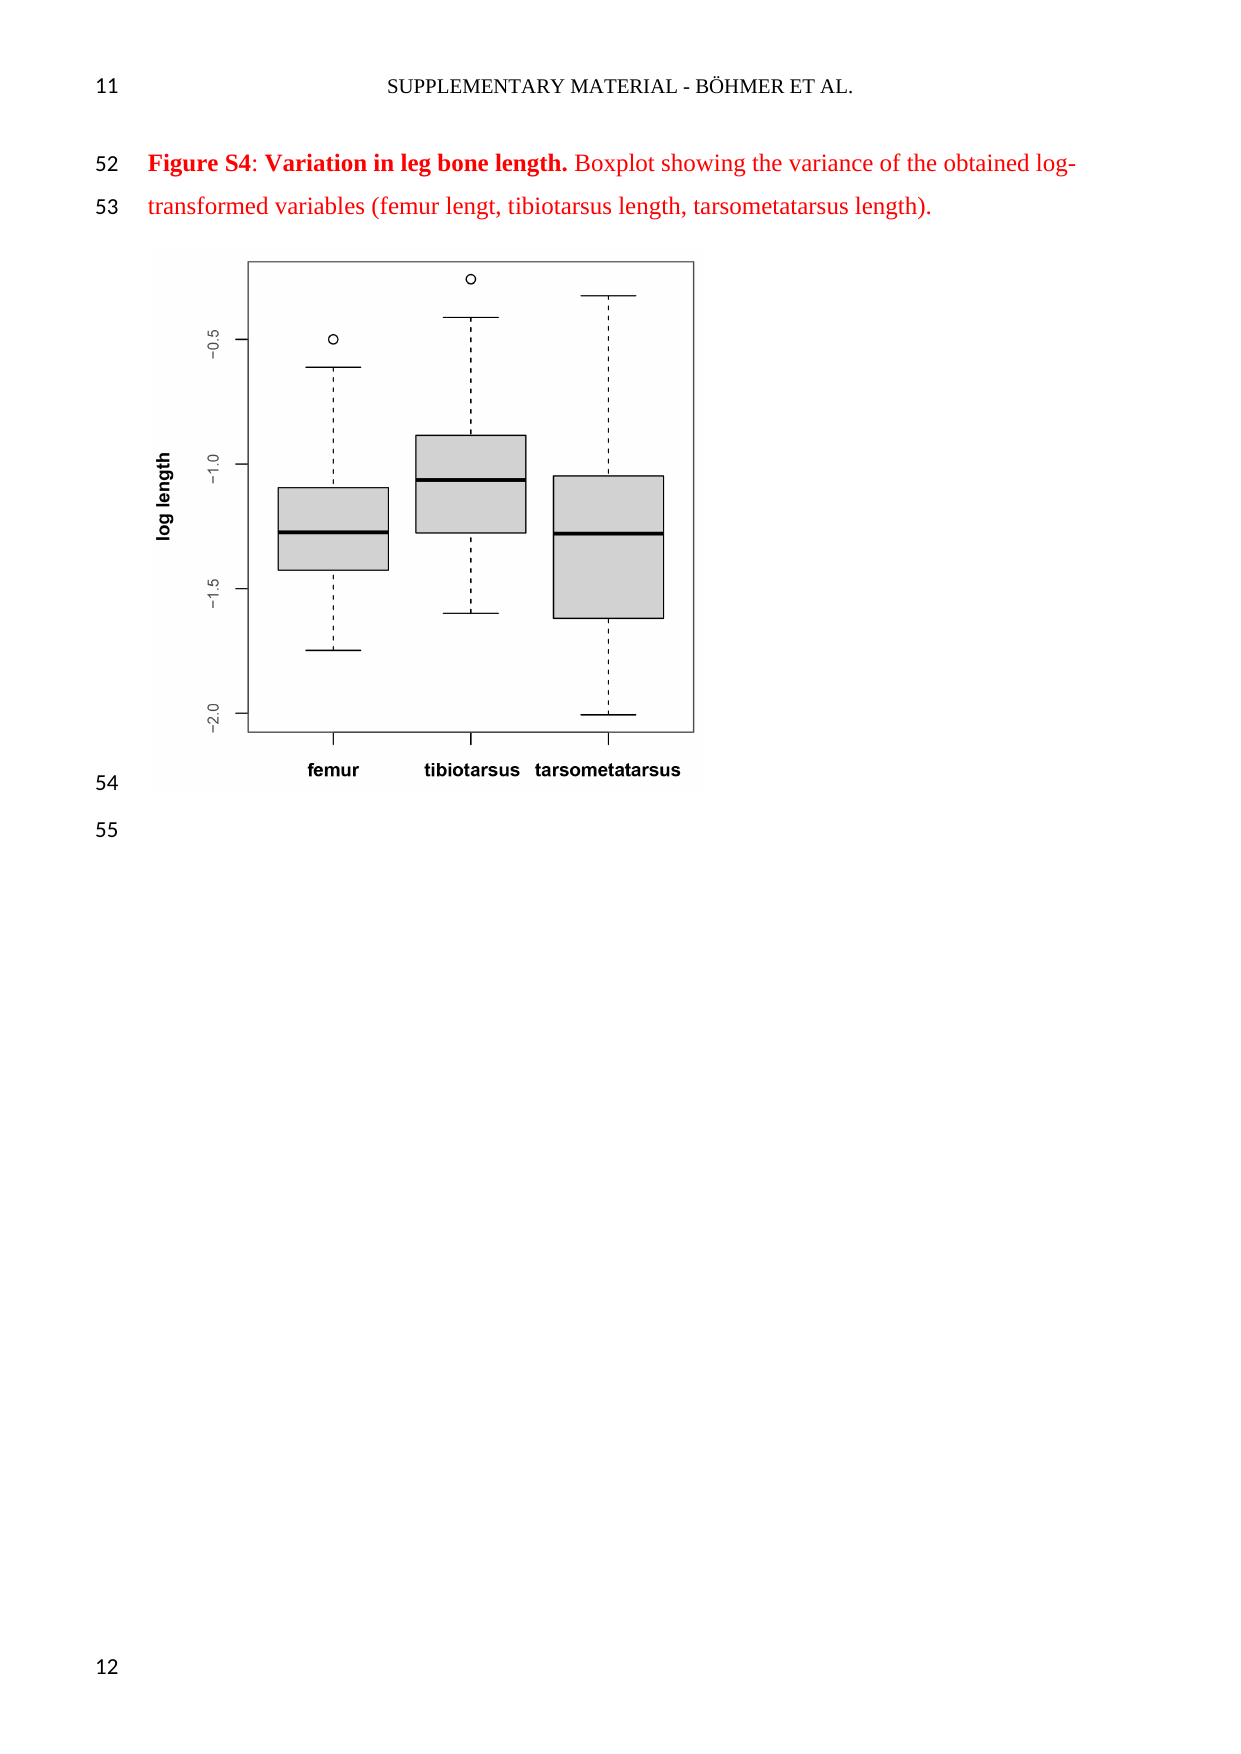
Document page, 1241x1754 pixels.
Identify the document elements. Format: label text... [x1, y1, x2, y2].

picture [147, 246, 709, 791]
text Figure S4: Variation in leg bone length. Boxplot showing the variance of the obtained log-transformed variables (femur lengt, tibiotarsus length, tarsometatarsus length). [148, 148, 1093, 219]
